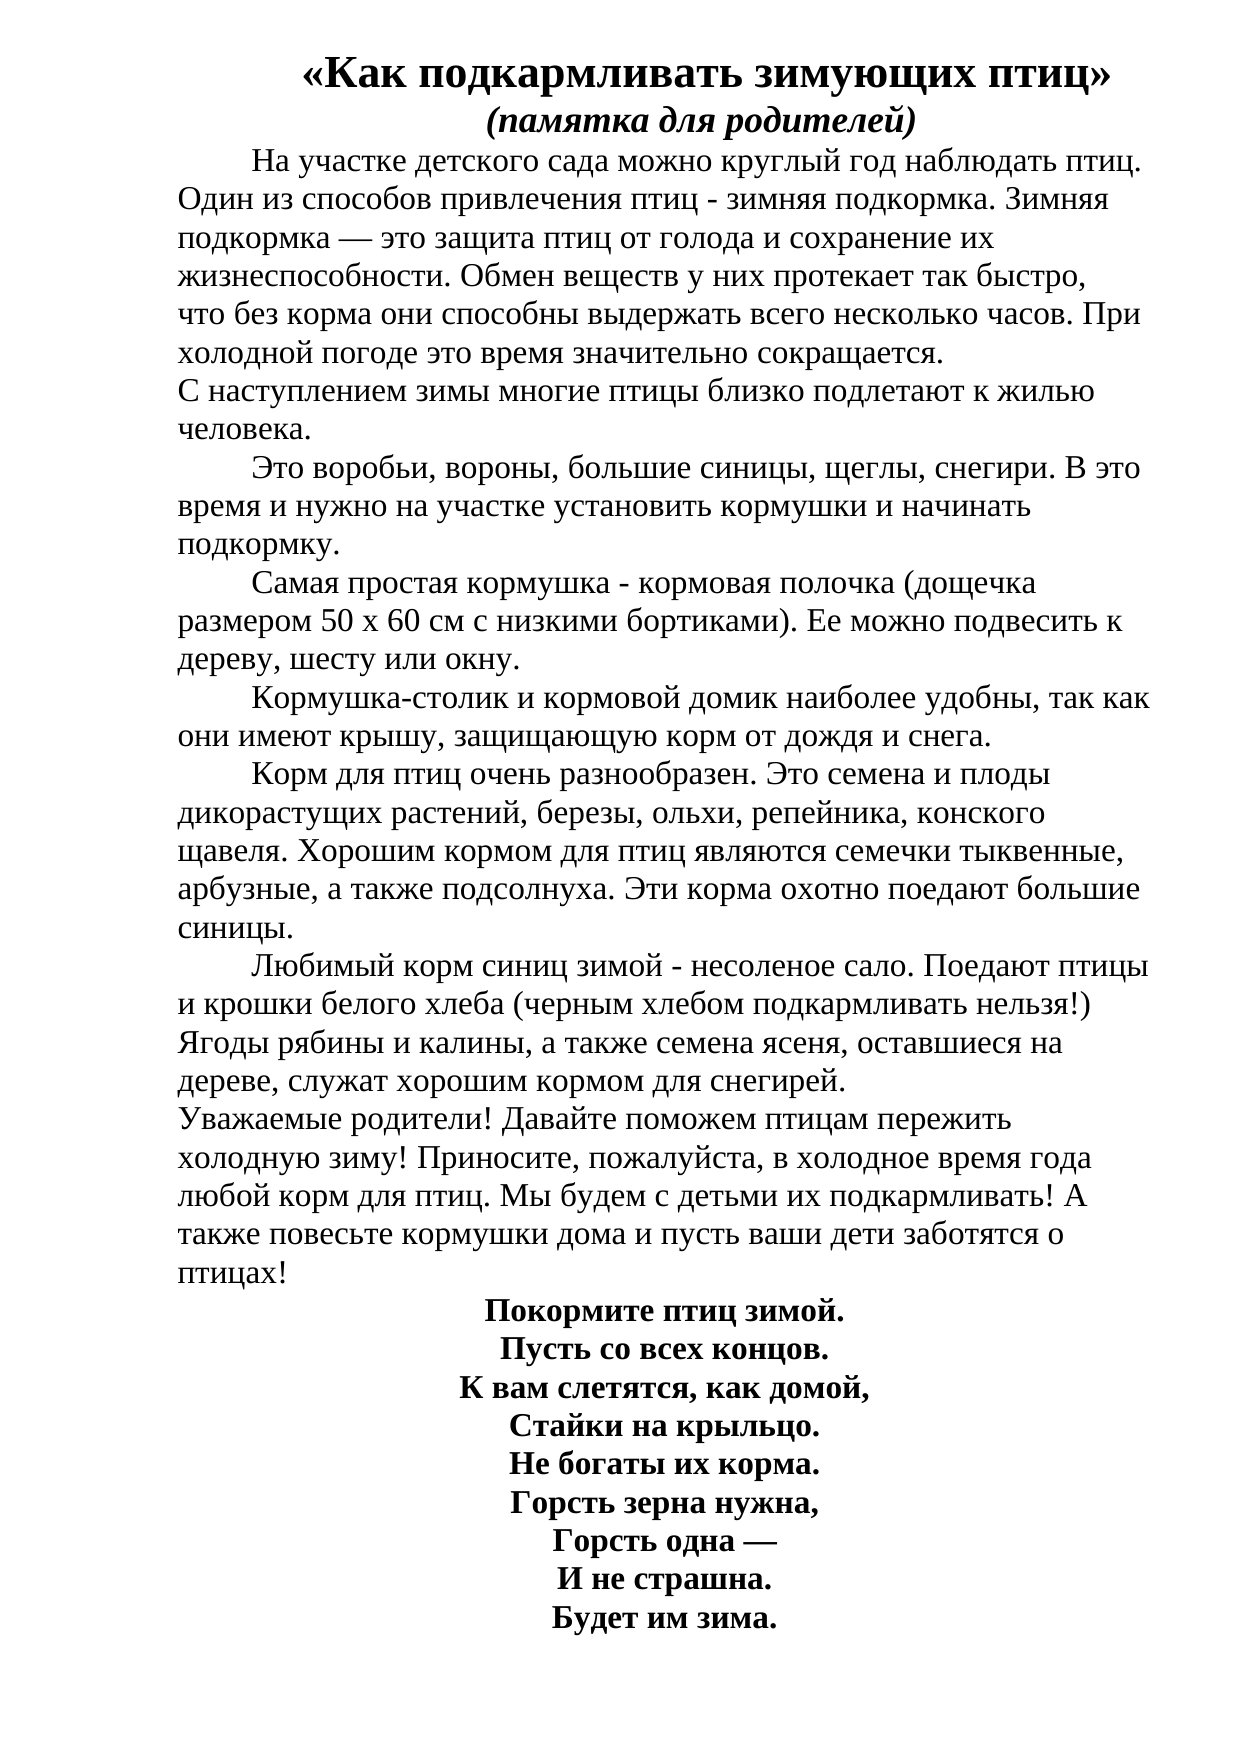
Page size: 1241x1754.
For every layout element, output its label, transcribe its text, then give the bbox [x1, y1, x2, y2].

text Самая простая кормушка - кормовая полочка (дощечка размером 50 х 60 см с низкими бортиками). Ее можно подвесить к дереву, шесту или окну. [177, 562, 1152, 677]
text С наступлением зимы многие птицы близко подлетают к жилью человека. [177, 370, 1152, 447]
text Покормите птиц зимой. Пусть со всех концов. К вам слетятся, как домой, Стайки на крыльцо. Не богаты их корма. Горсть зерна нужна, Горсть одна — И не страшна. [177, 1290, 1152, 1597]
text Кормушка-столик и кормовой домик наиболее удобны, так как они имеют крышу, защищающую корм от дождя и снега. [177, 677, 1152, 753]
text (памятка для родителей) [177, 97, 1152, 140]
text Любимый корм синиц зимой - несоленое сало. Поедают птицы и крошки белого хлеба (черным хлебом подкармливать нельзя!) Ягоды рябины и калины, а также семена ясеня, оставшиеся на дереве, служат хорошим кормом для снегирей. [177, 945, 1152, 1098]
text Это воробьи, вороны, большие синицы, щеглы, снегири. В это время и нужно на участке установить кормушки и начинать подкормку. [177, 447, 1152, 562]
text Корм для птиц очень разнообразен. Это семена и плоды дикорастущих растений, березы, ольхи, репейника, конского щавеля. Хорошим кормом для птиц являются семечки тыквенные, арбузные, а также подсолнуха. Эти корма охотно поедают большие синицы. [177, 753, 1152, 945]
text «Как подкармливать зимующих птиц» [177, 44, 1152, 97]
text Уважаемые родители! Давайте поможем птицам пережить холодную зиму! Приносите, пожалуйста, в холодное время года любой корм для птиц. Мы будем с детьми их подкармливать! А также повесьте кормушки дома и пусть ваши дети заботятся о птицах! [177, 1098, 1152, 1290]
text На участке детского сада можно круглый год наблюдать птиц. Один из способов привлечения птиц - зимняя подкормка. Зимняя подкормка — это защита птиц от голода и сохранение их жизнеспособности. Обмен веществ у них протекает так быстро, что без корма они способны выдержать всего несколько часов. При холодной погоде это время значительно сокращается. [177, 140, 1152, 370]
text Будет им зима. [177, 1597, 1152, 1635]
